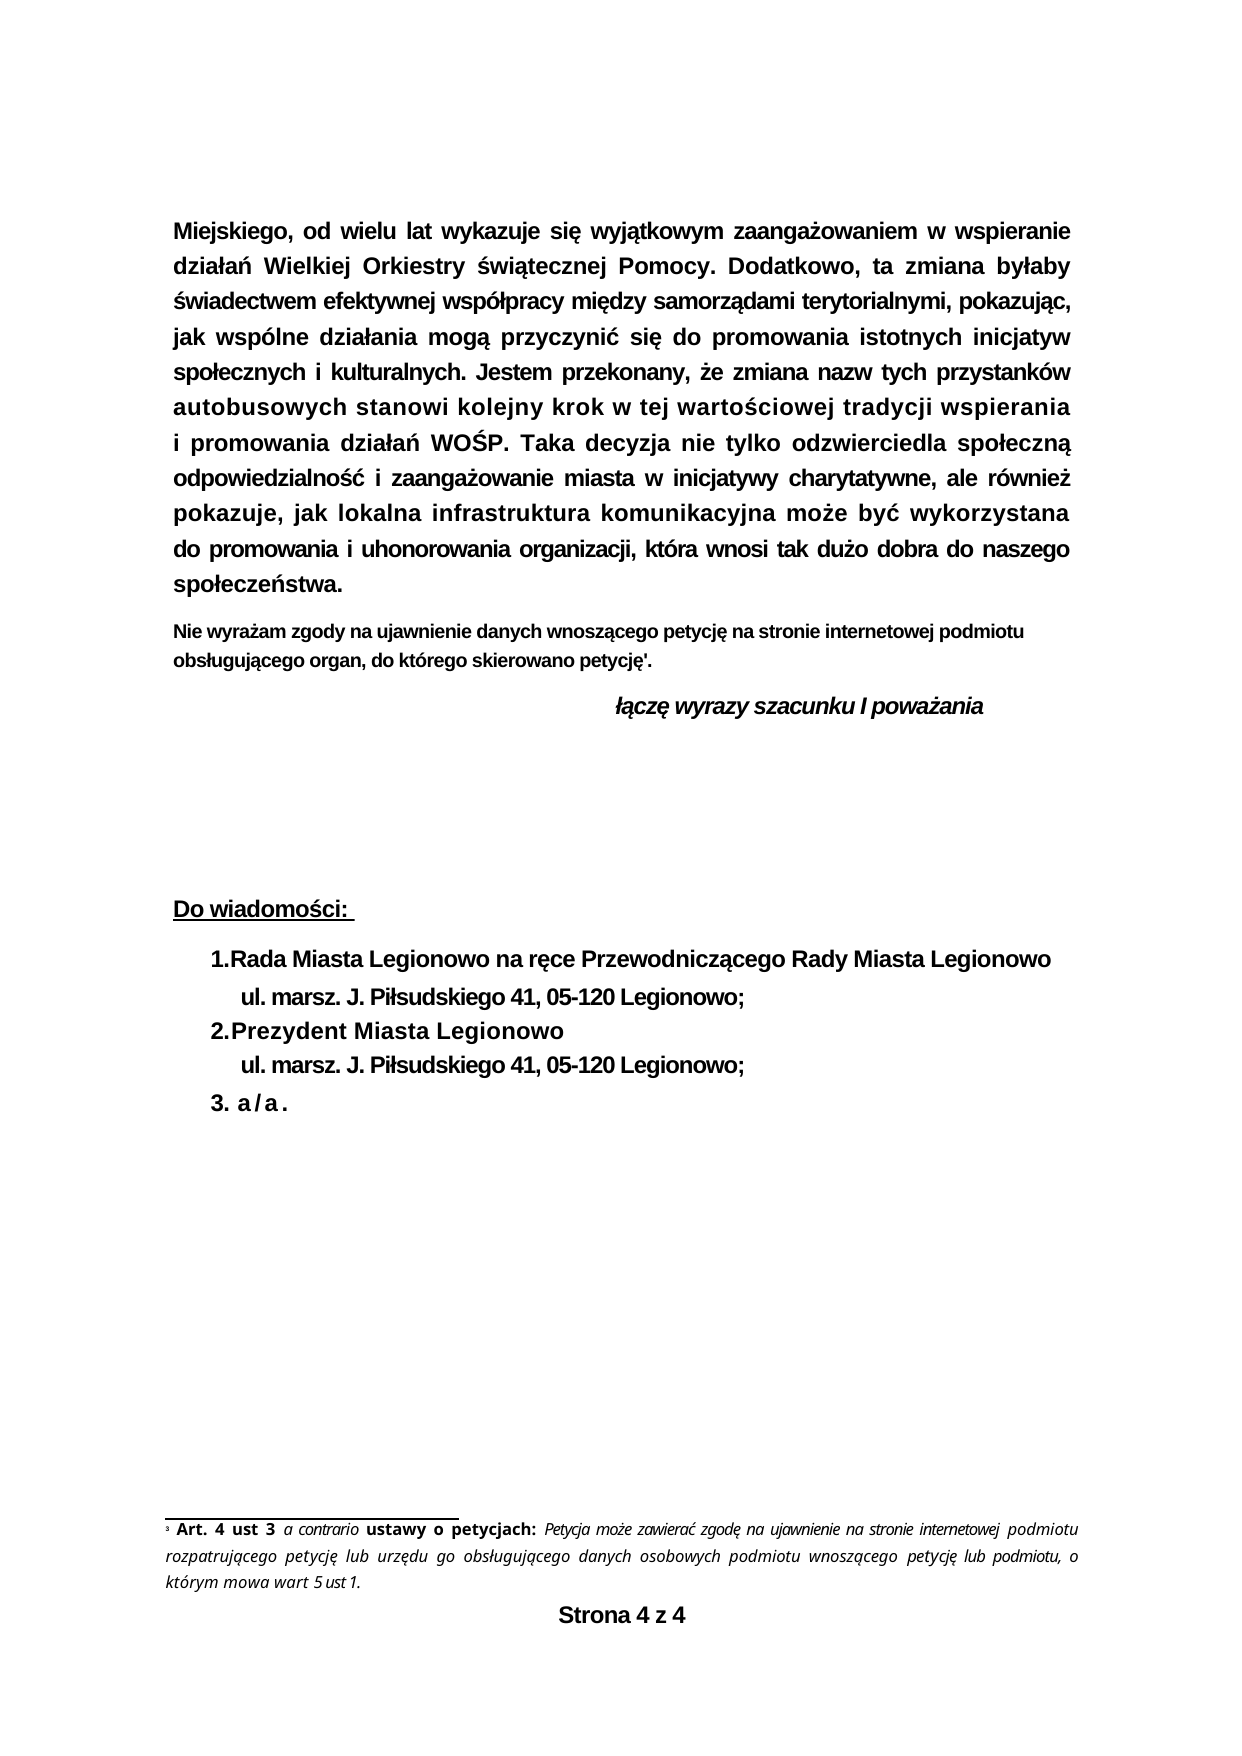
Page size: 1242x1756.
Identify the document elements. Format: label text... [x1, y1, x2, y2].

text Miejskiego, od wielu lat wykazuje się wyjątkowym zaangażowaniem w wspieranie działań Wielkiej Orkiestry świątecznej Pomocy. Dodatkowo, ta zmiana byłaby świadectwem efektywnej współpracy między samorządami terytorialnymi, pokazując, jak wspólne działania mogą przyczynić się do promowania istotnych inicjatyw społecznych i kulturalnych. Jestem przekonany, że zmiana nazw tych przystanków autobusowych stanowi kolejny krok w tej wartościowej tradycji wspierania i promowania działań WOŚP. Taka decyzja nie tylko odzwierciedla społeczną odpowiedzialność i zaangażowanie miasta w inicjatywy charytatywne, ale również pokazuje, jak lokalna infrastruktura komunikacyjna może być wykorzystana do promowania i uhonorowania organizacji, która wnosi tak dużo dobra do naszego społeczeństwa. [173, 217, 1071, 597]
list a/a. [210, 1089, 1079, 1117]
text ul. marsz. J. Piłsudskiego 41, 05-120 Legionowo; [240, 983, 1079, 1011]
list Rada Miasta Legionowo na ręce Przewodniczącego Rady Miasta Legionowo [210, 945, 1079, 973]
list Prezydent Miasta Legionowo [210, 1017, 1079, 1045]
text Nie wyrażam zgody na ujawnienie danych wnoszącego petycję na stronie internetowej podmiotu obsługującego organ, do którego skierowano petycję'. [173, 620, 1071, 671]
text łączę wyrazy szacunku I poważania [615, 692, 1079, 720]
text ul. marsz. J. Piłsudskiego 41, 05-120 Legionowo; [240, 1051, 1079, 1079]
text 3 Art. 4 ust 3 a contrario ustawy o petycjach: Petycja może zawierać zgodę na ujawnienie na stronie internetowej podmiotu rozpatrującego petycję lub urzędu go obsługującego danych osobowych podmiotu wnoszącego petycję lub podmiotu, o którym mowa wart 5 ust 1. [165, 1518, 1079, 1594]
text Strona 4 z 4 [165, 1604, 1079, 1628]
text Do wiadomości: [173, 895, 1079, 923]
